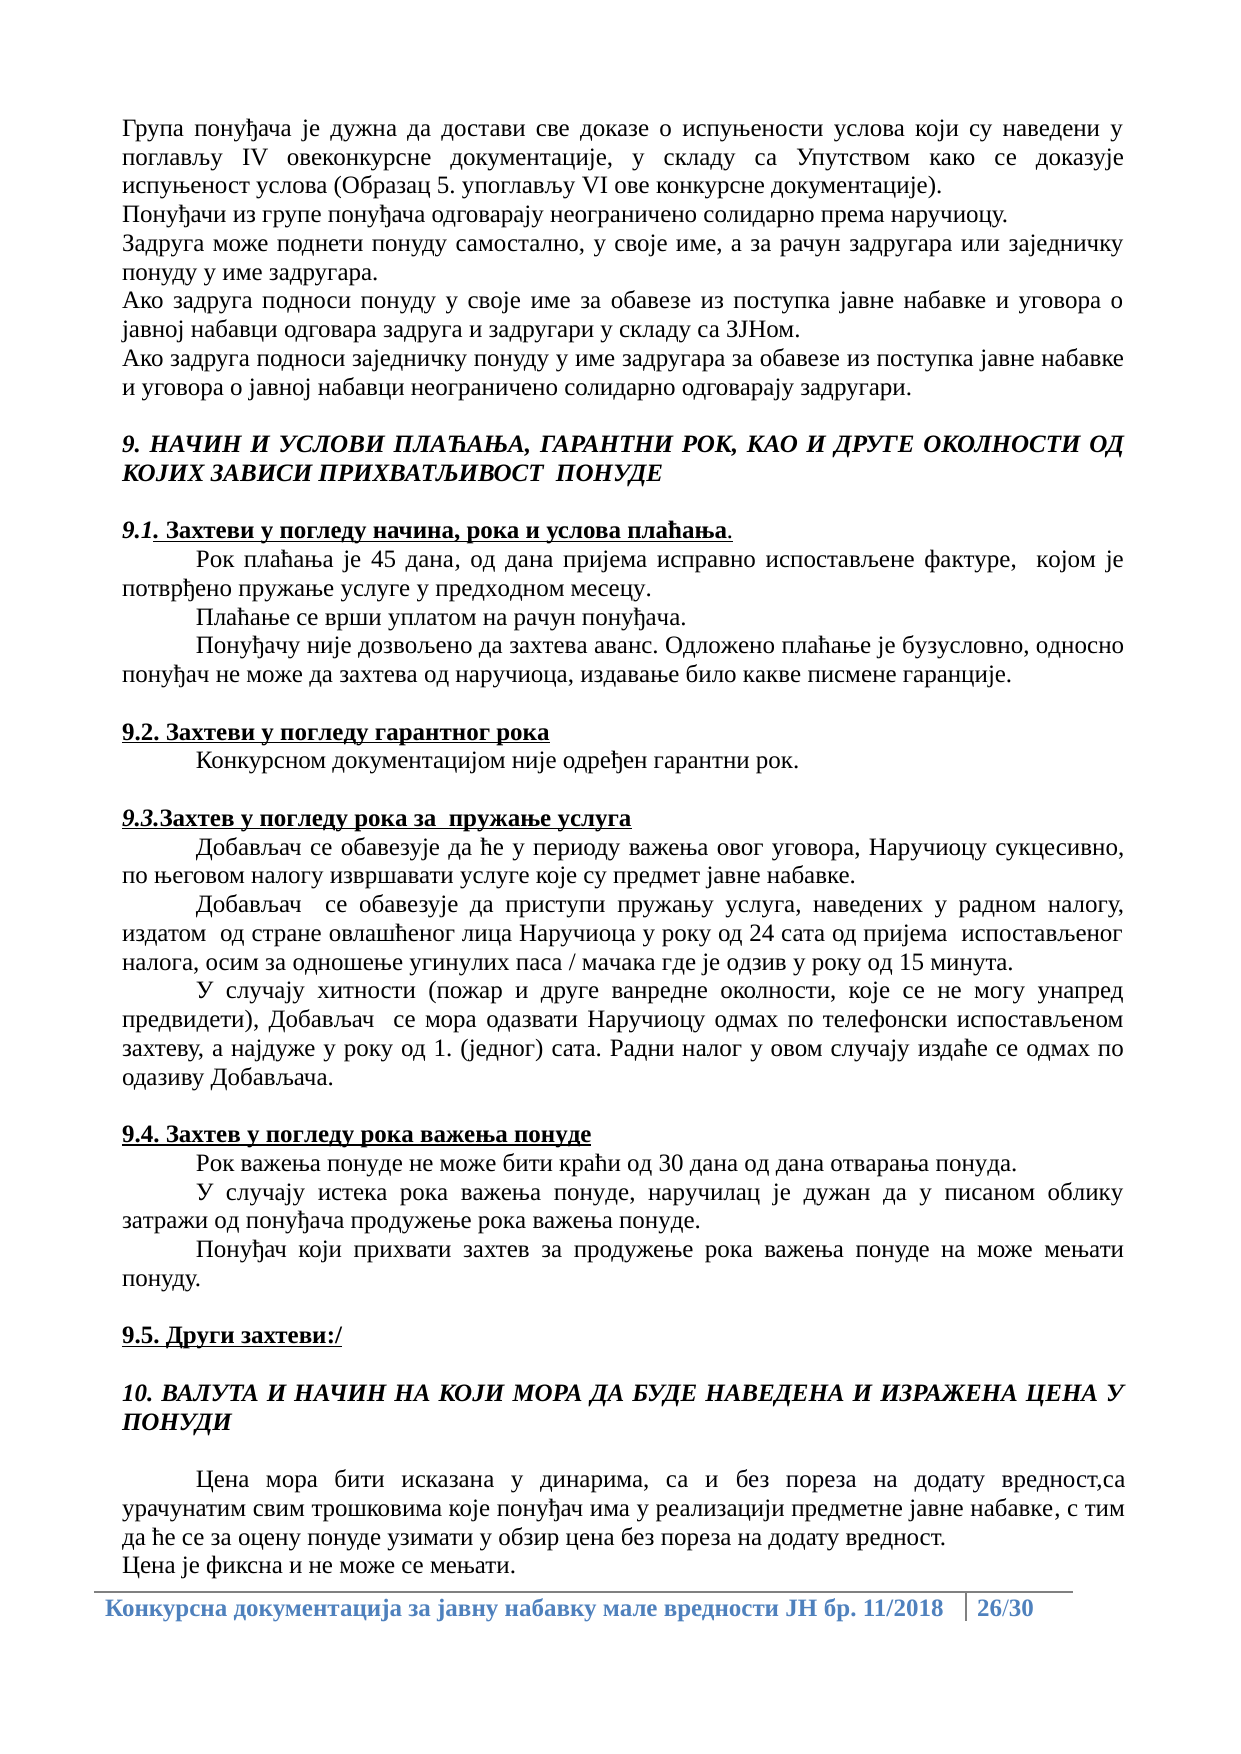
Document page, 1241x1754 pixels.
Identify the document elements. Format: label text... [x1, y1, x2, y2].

text Добављач се обавезује да приступи пружању услуга, наведених у радном налогу, издатом од стране овлашћеног лица Наручиоца у року од 24 сата од пријема испостављеног налога, осим за одношење угинулих паса / мачака где је одзив у року од 15 минута. [122, 889, 1125, 976]
text 9.5. Други захтеви:/ [122, 1321, 1125, 1349]
text Рок важења понуде не може бити краћи од 30 дана од дана отварања понуда. [122, 1148, 1125, 1177]
text Плаћање се врши уплатом на рачун понуђача. [122, 602, 1125, 631]
text 9. НАЧИН И УСЛОВИ ПЛАЋАЊА, ГАРАНТНИ РОК, КАО И ДРУГЕ ОКОЛНОСТИ ОД КОЈИХ ЗАВИСИ ПРИХВАТЉИВОСТ ПОНУДЕ [122, 429, 1125, 487]
text Цена је фиксна и не може се мењати. [122, 1551, 1125, 1579]
text 9.3.Захтев у погледу рока за пружање услуга [122, 803, 1125, 832]
text 10. ВАЛУТА И НАЧИН НА КОЈИ МОРА ДА БУДЕ НАВЕДЕНА И ИЗРАЖЕНА ЦЕНА У ПОНУДИ [122, 1378, 1125, 1436]
text У случају истека рока важења понуде, наручилац је дужан да у писаном облику затражи од понуђача продужење рока важења понуде. [122, 1177, 1125, 1234]
text Конкурсном документацијом није одређен гарантни рок. [122, 746, 1125, 774]
text Група понуђача је дужна да достави све доказе о испуњености услова који су наведени у поглављу IV овеконкурсне документације, у складу са Упутством како се доказује испуњеност услова (Образац 5. упоглављу VI ове конкурсне документације). [122, 113, 1125, 199]
text Понуђачи из групе понуђача одговарају неограничено солидарно према наручиоцу. [122, 199, 1125, 228]
text Понуђач који прихвати захтев за продужење рока важења понуде на може мењати понуду. [122, 1234, 1125, 1292]
text Понуђачу није дозвољено да захтева аванс. Одложено плаћање је бузусловно, односно понуђач не може да захтева од наручиоца, издавање било какве писмене гаранције. [122, 631, 1125, 688]
text У случају хитности (пожар и друге ванредне околности, које се не могу унапред предвидети), Добављач се мора одазвати Наручиоцу одмах по телефонски испостављеном захтеву, а најдуже у року од 1. (једног) сата. Радни налог у овом случају издаће се одмах по одазиву Добављача. [122, 976, 1125, 1091]
text Цена мора бити исказана у динарима, са и без пореза на додату вредност,са урачунатим свим трошковима које понуђач има у реализацији предметне јавне набавке, с тим да ће се за оцену понуде узимати у обзир цена без пореза на додату вредност. [122, 1464, 1125, 1551]
text Добављач се обавезује да ће у периоду важења овог уговора, Наручиоцу сукцесивно, по његовом налогу извршавати услуге које су предмет јавне набавке. [122, 832, 1125, 889]
text Задруга може поднети понуду самостално, у своје име, а за рачун задругара или заједничку понуду у име задругара. [122, 228, 1125, 286]
text 9.2. Захтеви у погледу гарантног рока [122, 717, 1125, 746]
text 9.4. Захтев у погледу рока важења понуде [122, 1119, 1125, 1148]
text Ако задруга подноси понуду у своје име за обавезе из поступка јавне набавке и уговора о јавној набавци одговара задруга и задругари у складу са ЗЈНом. [122, 286, 1125, 343]
text Ако задруга подноси заједничку понуду у име задругара за обавезе из поступка јавне набавке и уговора о јавној набавци неограничено солидарно одговарају задругари. [122, 343, 1125, 401]
text Рок плаћања је 45 дана, од дана пријема исправно испостављене фактуре, којом је потврђено пружање услуге у предходном месецу. [122, 544, 1125, 602]
text 9.1. Захтеви у погледу начина, рока и услова плаћања. [122, 516, 1125, 544]
